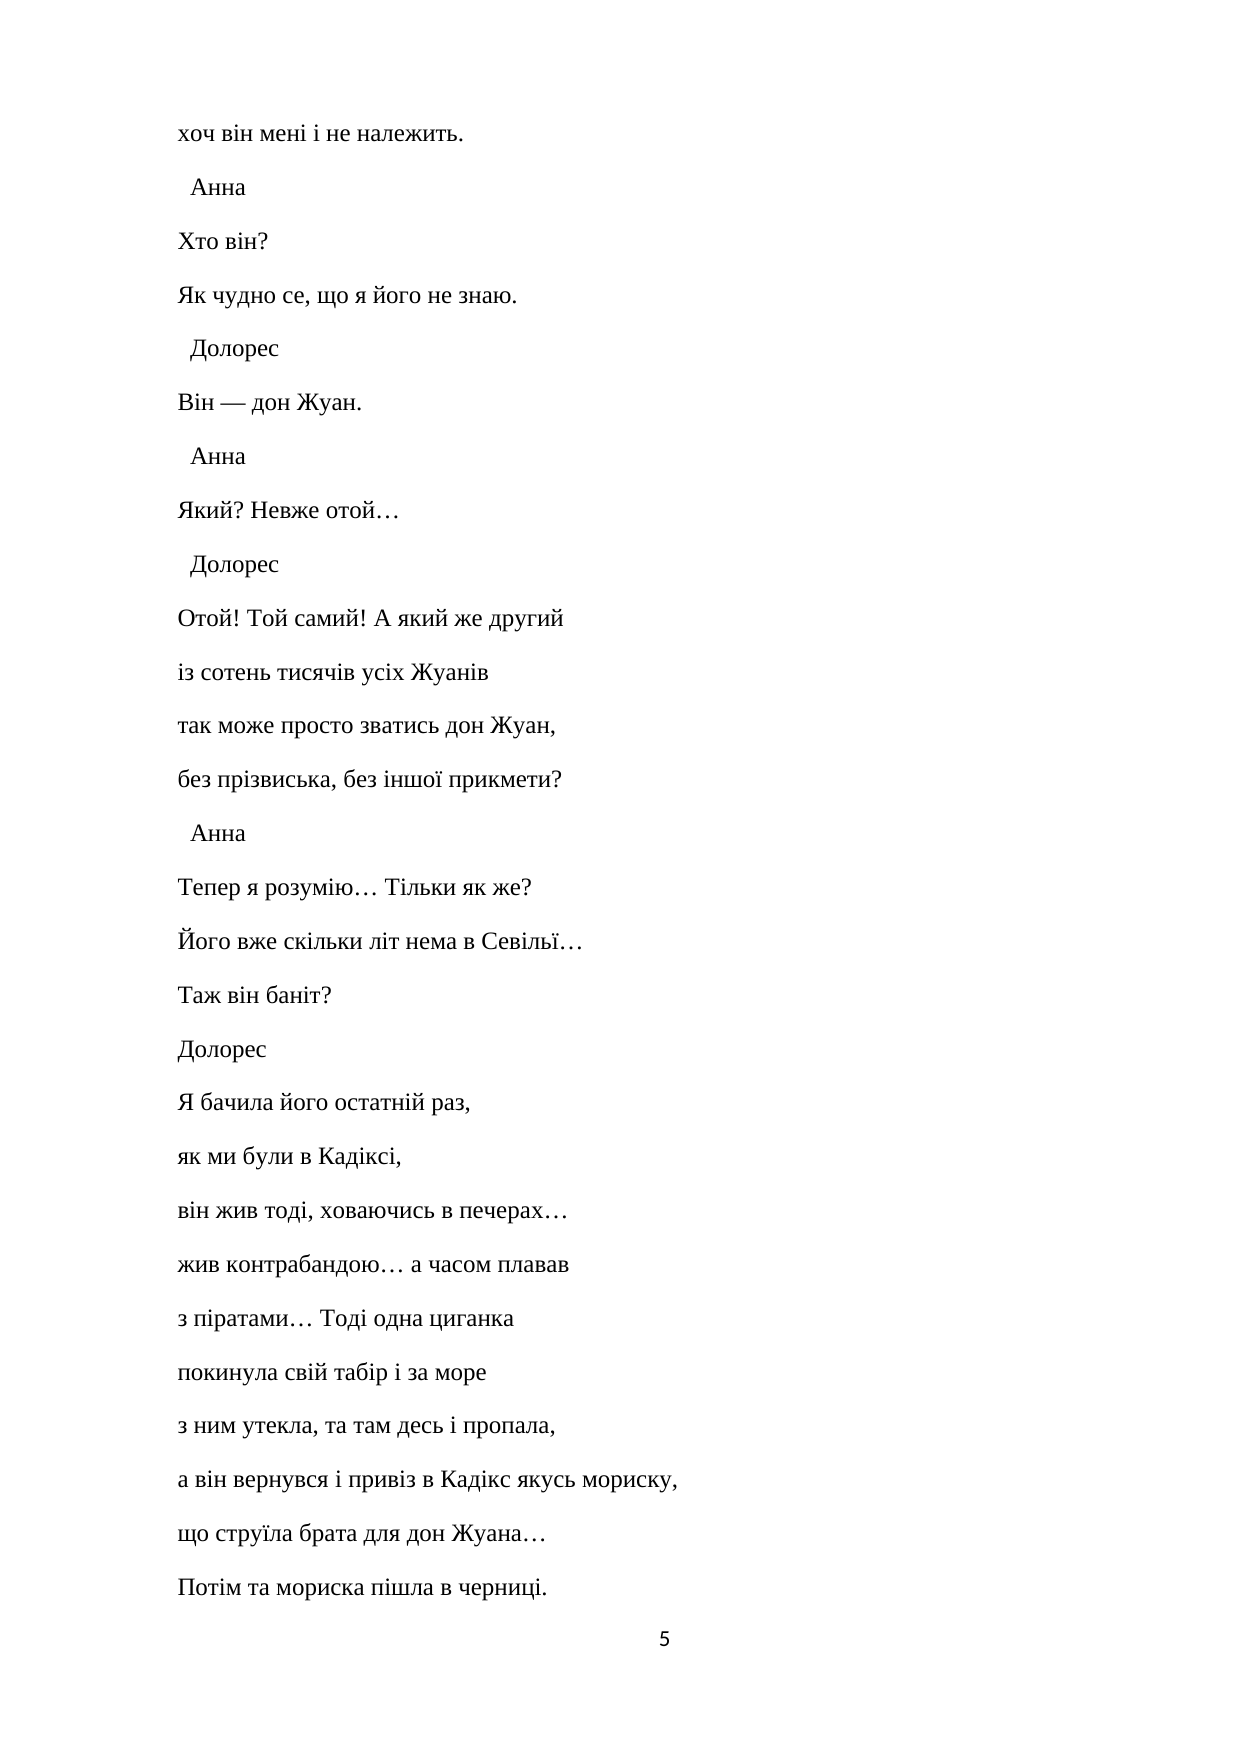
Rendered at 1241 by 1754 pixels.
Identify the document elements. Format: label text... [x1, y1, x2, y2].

text Його вже скiльки лiт нема в Севiльї… [177, 926, 1152, 955]
text що струїла брата для дон Жуана… [177, 1518, 1152, 1547]
text Анна [177, 818, 1152, 847]
text Тепер я розумiю… Тiльки як же? [177, 872, 1152, 901]
text Хто вiн? [177, 226, 1152, 254]
text вiн жив тодi, ховаючись в печерах… [177, 1195, 1152, 1224]
text хоч вiн менi i не належить. [177, 118, 1152, 147]
text з пiратами… Тодi одна циганка [177, 1303, 1152, 1332]
text Вiн — дон Жуан. [177, 387, 1152, 416]
text а вiн вернувся i привiз в Кадiкс якусь мориску, [177, 1464, 1152, 1493]
text як ми були в Кадiксi, [177, 1141, 1152, 1170]
text Я бачила його остатнiй раз, [177, 1087, 1152, 1116]
text жив контрабандою… а часом плавав [177, 1249, 1152, 1278]
text Як чудно се, що я його не знаю. [177, 280, 1152, 308]
text Анна [177, 441, 1152, 470]
text Анна [177, 172, 1152, 201]
text з ним утекла, та там десь i пропала, [177, 1411, 1152, 1439]
text без прiзвиська, без iншої прикмети? [177, 764, 1152, 793]
text так може просто зватись дон Жуан, [177, 711, 1152, 739]
text покинула свiй табiр i за море [177, 1357, 1152, 1386]
text Таж вiн банiт? [177, 980, 1152, 1008]
text Отой! Той самий! А який же другий [177, 603, 1152, 632]
text Який? Невже отой… [177, 495, 1152, 524]
text Долорес [177, 1034, 1152, 1062]
text iз сотень тисячiв усiх Жуанiв [177, 657, 1152, 685]
text Долорес [177, 333, 1152, 362]
text Долорес [177, 549, 1152, 578]
text Потiм та мориска пiшла в черницi. [177, 1572, 1152, 1601]
